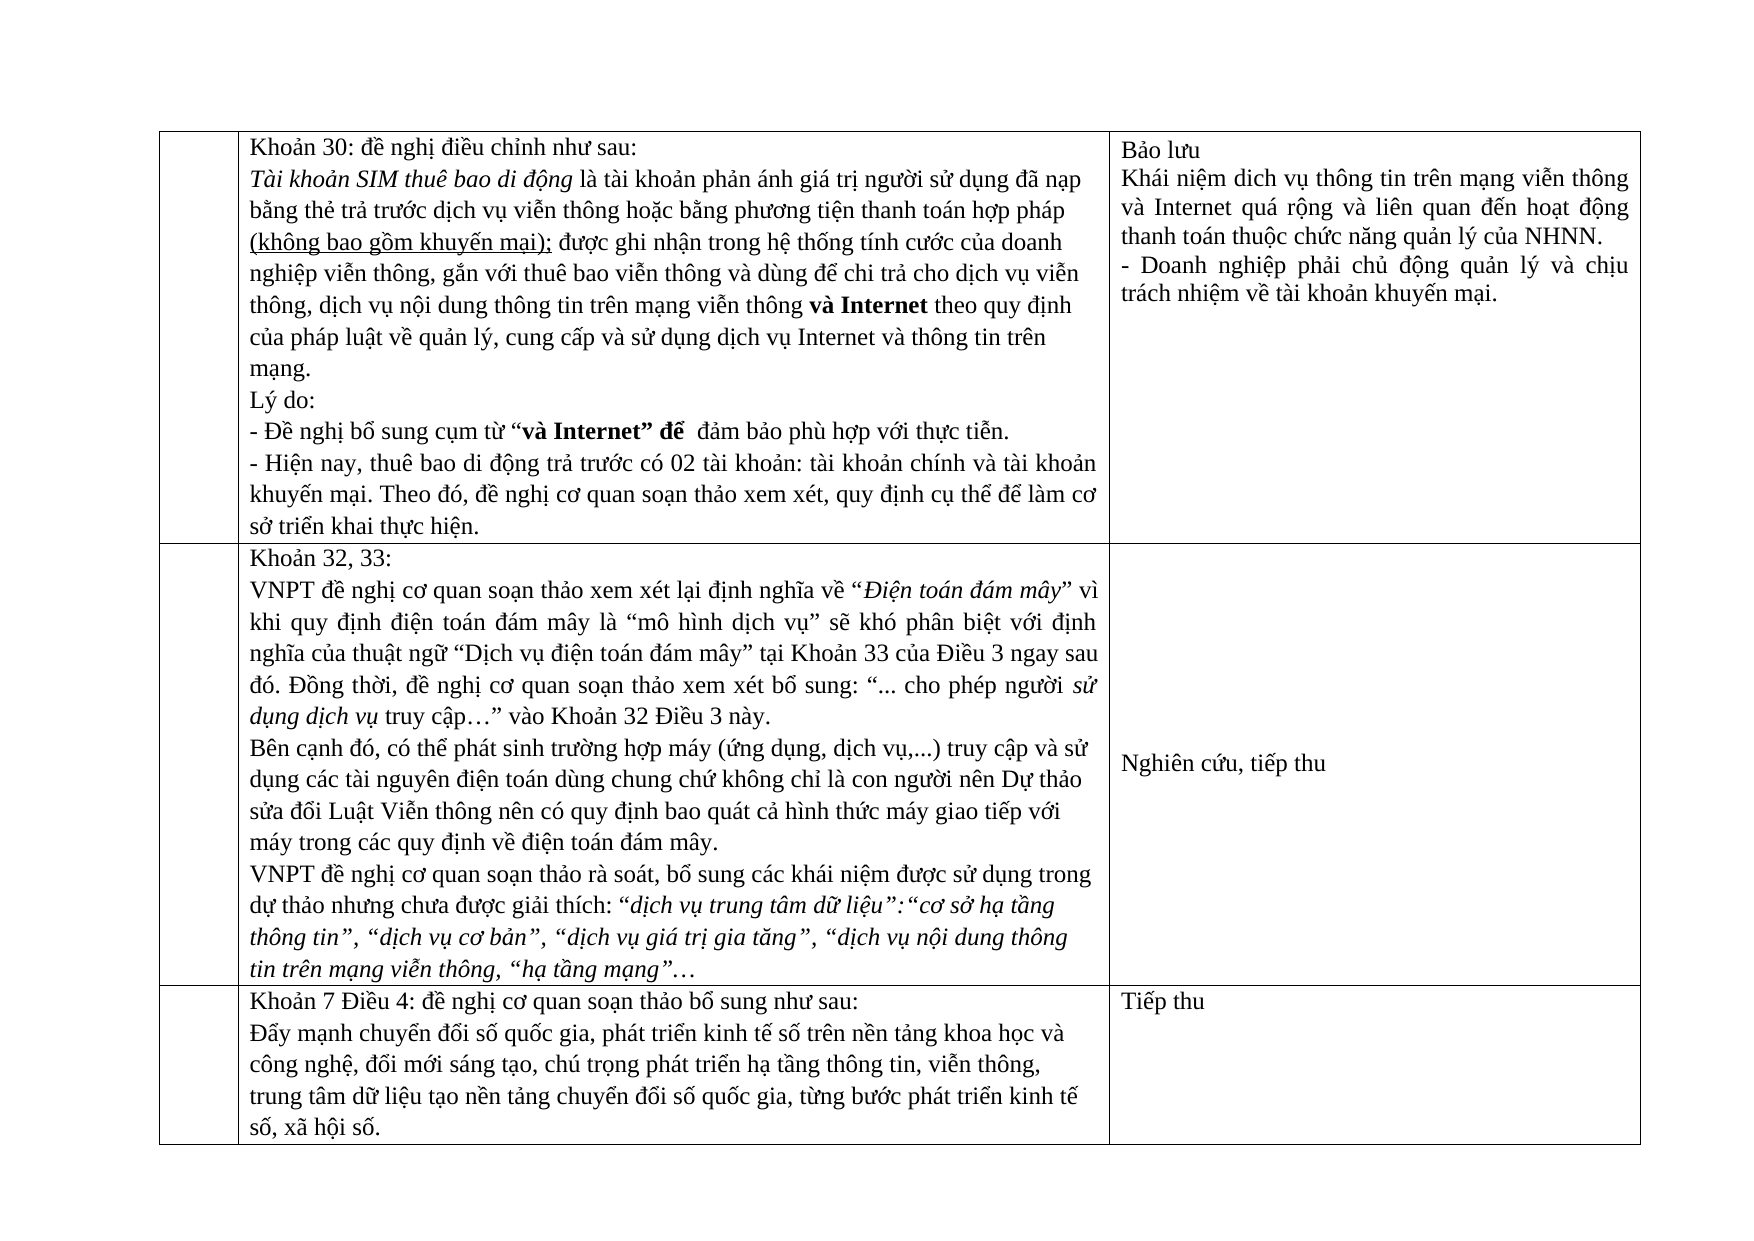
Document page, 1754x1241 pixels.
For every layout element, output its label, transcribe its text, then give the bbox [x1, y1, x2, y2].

table_cell Khoản 30: đề nghị điều chỉnh như sau: Tài khoản SIM thuê bao di động là tài khoản phản ánh giá trị người sử dụng đã nạp bằng thẻ trả trước dịch vụ viễn thông hoặc bằng phương tiện thanh toán hợp pháp (không bao gồm khuyến mại); được ghi nhận trong hệ thống tính cước của doanh nghiệp viễn thông, gắn với thuê bao viễn thông và dùng để chi trả cho dịch vụ viễn thông, dịch vụ nội dung thông tin trên mạng viễn thông và Internet theo quy định của pháp luật về quản lý, cung cấp và sử dụng dịch vụ Internet và thông tin trên mạng. Lý do: - Đề nghị bổ sung cụm từ “và Internet” để đảm bảo phù hợp với thực tiễn. - Hiện nay, thuê bao di động trả trước có 02 tài khoản: tài khoản chính và tài khoản khuyến mại. Theo đó, đề nghị cơ quan soạn thảo xem xét, quy định cụ thể để làm cơ sở triển khai thực hiện. [239, 132, 1109, 542]
table_cell [160, 132, 238, 542]
table_cell Bảo lưu Khái niệm dich vụ thông tin trên mạng viễn thông và Internet quá rộng và liên quan đến hoạt động thanh toán thuộc chức năng quản lý của NHNN. - Doanh nghiệp phải chủ động quản lý và chịu trách nhiệm về tài khoản khuyến mại. [1110, 132, 1640, 542]
table_cell [160, 544, 238, 985]
table_cell Nghiên cứu, tiếp thu [1110, 544, 1640, 985]
table_cell [160, 986, 238, 1144]
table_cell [239, 986, 1109, 1144]
table_cell Tiếp thu [1110, 986, 1640, 1144]
table_cell Khoản 32, 33: VNPT đề nghị cơ quan soạn thảo xem xét lại định nghĩa về “Điện toán đám mây” vì khi quy định điện toán đám mây là “mô hình dịch vụ” sẽ khó phân biệt với định nghĩa của thuật ngữ “Dịch vụ điện toán đám mây” tại Khoản 33 của Điều 3 ngay sau đó. Đồng thời, đề nghị cơ quan soạn thảo xem xét bổ sung: “... cho phép người sử dụng dịch vụ truy cập…” vào Khoản 32 Điều 3 này. Bên cạnh đó, có thể phát sinh trường hợp máy (ứng dụng, dịch vụ,...) truy cập và sử dụng các tài nguyên điện toán dùng chung chứ không chỉ là con người nên Dự thảo sửa đổi Luật Viễn thông nên có quy định bao quát cả hình thức máy giao tiếp với máy trong các quy định về điện toán đám mây. VNPT đề nghị cơ quan soạn thảo rà soát, bổ sung các khái niệm được sử dụng trong dự thảo nhưng chưa được giải thích: “dịch vụ trung tâm dữ liệu”:“cơ sở hạ tầng thông tin”, “dịch vụ cơ bản”, “dịch vụ giá trị gia tăng”, “dịch vụ nội dung thông tin trên mạng viễn thông, “hạ tầng mạng”… [239, 544, 1109, 985]
